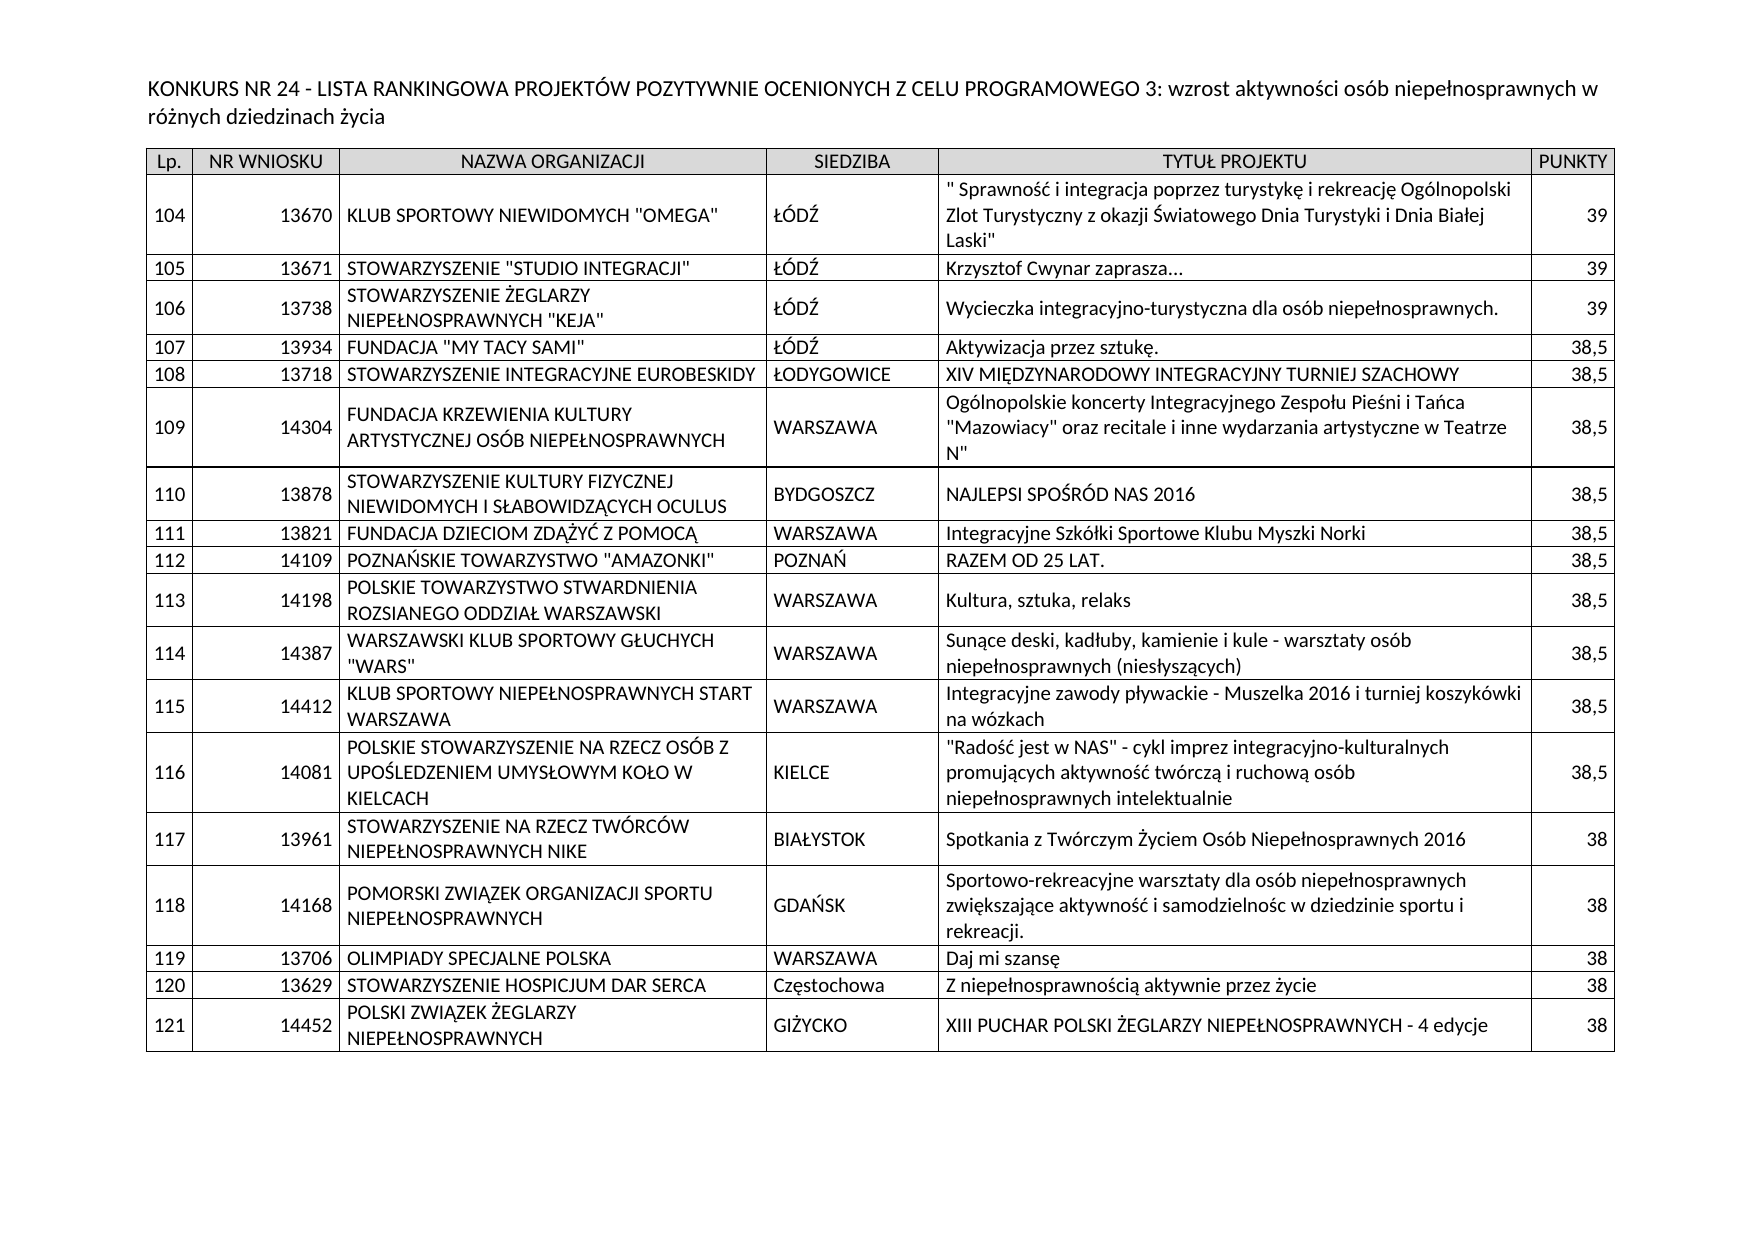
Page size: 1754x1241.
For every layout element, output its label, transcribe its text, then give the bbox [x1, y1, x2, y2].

table_cell 105 [147, 255, 192, 280]
table_cell Integracyjne Szkółki Sportowe Klubu Myszki Norki [939, 521, 1531, 546]
table_cell 119 [147, 946, 192, 971]
table_cell 118 [147, 866, 192, 944]
table_cell Sportowo-rekreacyjne warsztaty dla osób niepełnosprawnych zwiększające aktywność i samodzielnośc w dziedzinie sportu i rekreacji. [939, 866, 1531, 944]
table_cell Spotkania z Twórczym Życiem Osób Niepełnosprawnych 2016 [939, 813, 1531, 865]
table_cell 106 [147, 281, 192, 333]
table_cell 14168 [193, 866, 339, 944]
table_cell 14452 [193, 999, 339, 1051]
table_cell 13961 [193, 813, 339, 865]
table_cell Częstochowa [767, 972, 938, 998]
table_cell 104 [147, 175, 192, 254]
table_cell 14412 [193, 680, 339, 732]
table_cell GIŻYCKO [767, 999, 938, 1051]
table_cell 14304 [193, 388, 339, 466]
table_cell 38,5 [1532, 574, 1614, 626]
table_cell WARSZAWA [767, 521, 938, 546]
table_header NR WNIOSKU [193, 149, 339, 174]
table_cell WARSZAWA [767, 680, 938, 732]
table_cell 107 [147, 335, 192, 360]
table_header NAZWA ORGANIZACJI [340, 149, 766, 174]
table_cell KLUB SPORTOWY NIEPEŁNOSPRAWNYCH START WARSZAWA [340, 680, 766, 732]
table_cell 13629 [193, 972, 339, 998]
table_cell BIAŁYSTOK [767, 813, 938, 865]
table_cell POLSKIE STOWARZYSZENIE NA RZECZ OSÓB Z UPOŚLEDZENIEM UMYSŁOWYM KOŁO W KIELCACH [340, 733, 766, 812]
table_cell STOWARZYSZENIE NA RZECZ TWÓRCÓW NIEPEŁNOSPRAWNYCH NIKE [340, 813, 766, 865]
table_cell XIII PUCHAR POLSKI ŻEGLARZY NIEPEŁNOSPRAWNYCH - 4 edycje [939, 999, 1531, 1051]
table_cell RAZEM OD 25 LAT. [939, 547, 1531, 573]
table_cell FUNDACJA KRZEWIENIA KULTURY ARTYSTYCZNEJ OSÓB NIEPEŁNOSPRAWNYCH [340, 388, 766, 466]
table_cell 13670 [193, 175, 339, 254]
table_cell WARSZAWSKI KLUB SPORTOWY GŁUCHYCH "WARS" [340, 627, 766, 679]
table_cell STOWARZYSZENIE "STUDIO INTEGRACJI" [340, 255, 766, 280]
table_cell Daj mi szansę [939, 946, 1531, 971]
table_cell ŁÓDŹ [767, 175, 938, 254]
table_cell 38,5 [1532, 468, 1614, 519]
table_cell 111 [147, 521, 192, 546]
table_cell ŁÓDŹ [767, 335, 938, 360]
table_cell 39 [1532, 281, 1614, 333]
table_cell Aktywizacja przez sztukę. [939, 335, 1531, 360]
table_cell NAJLEPSI SPOŚRÓD NAS 2016 [939, 468, 1531, 519]
table_cell 114 [147, 627, 192, 679]
table_cell 38,5 [1532, 361, 1614, 387]
table_cell 109 [147, 388, 192, 466]
table_cell STOWARZYSZENIE HOSPICJUM DAR SERCA [340, 972, 766, 998]
table_cell " Sprawność i integracja poprzez turystykę i rekreację Ogólnopolski Zlot Turystyczny z okazji Światowego Dnia Turystyki i Dnia Białej Laski" [939, 175, 1531, 254]
table_cell 113 [147, 574, 192, 626]
table_cell POZNAŃSKIE TOWARZYSTWO "AMAZONKI" [340, 547, 766, 573]
table_cell 38,5 [1532, 733, 1614, 812]
table_cell 13706 [193, 946, 339, 971]
table_cell 38 [1532, 813, 1614, 865]
table_cell 38 [1532, 946, 1614, 971]
table_cell 13718 [193, 361, 339, 387]
table_cell 38 [1532, 866, 1614, 944]
table_cell Sunące deski, kadłuby, kamienie i kule - warsztaty osób niepełnosprawnych (niesłyszących) [939, 627, 1531, 679]
table_cell 13878 [193, 468, 339, 519]
table_cell 14387 [193, 627, 339, 679]
table_cell 39 [1532, 255, 1614, 280]
table_cell 120 [147, 972, 192, 998]
table_cell Ogólnopolskie koncerty Integracyjnego Zespołu Pieśni i Tańca "Mazowiacy" oraz recitale i inne wydarzania artystyczne w Teatrze N" [939, 388, 1531, 466]
table_cell ŁÓDŹ [767, 281, 938, 333]
table_cell 13738 [193, 281, 339, 333]
table_cell 38,5 [1532, 627, 1614, 679]
table_cell 38,5 [1532, 388, 1614, 466]
table_cell POLSKIE TOWARZYSTWO STWARDNIENIA ROZSIANEGO ODDZIAŁ WARSZAWSKI [340, 574, 766, 626]
table_cell WARSZAWA [767, 574, 938, 626]
table_cell 108 [147, 361, 192, 387]
table_cell 38,5 [1532, 335, 1614, 360]
table_cell 13934 [193, 335, 339, 360]
table_cell 121 [147, 999, 192, 1051]
table_cell WARSZAWA [767, 946, 938, 971]
table_cell 14081 [193, 733, 339, 812]
table_cell Integracyjne zawody pływackie - Muszelka 2016 i turniej koszykówki na wózkach [939, 680, 1531, 732]
table_cell OLIMPIADY SPECJALNE POLSKA [340, 946, 766, 971]
table_cell STOWARZYSZENIE KULTURY FIZYCZNEJ NIEWIDOMYCH I SŁABOWIDZĄCYCH OCULUS [340, 468, 766, 519]
table_header SIEDZIBA [767, 149, 938, 174]
table_header TYTUŁ PROJEKTU [939, 149, 1531, 174]
table_cell 14198 [193, 574, 339, 626]
table_cell 39 [1532, 175, 1614, 254]
table_cell Wycieczka integracyjno-turystyczna dla osób niepełnosprawnych. [939, 281, 1531, 333]
table_cell KIELCE [767, 733, 938, 812]
table_cell 13671 [193, 255, 339, 280]
table_cell FUNDACJA "MY TACY SAMI" [340, 335, 766, 360]
table_cell Krzysztof Cwynar zaprasza... [939, 255, 1531, 280]
table_cell 38 [1532, 972, 1614, 998]
table_cell WARSZAWA [767, 388, 938, 466]
table_cell 14109 [193, 547, 339, 573]
table_cell 115 [147, 680, 192, 732]
table_cell POZNAŃ [767, 547, 938, 573]
table_cell ŁÓDŹ [767, 255, 938, 280]
table_cell Kultura, sztuka, relaks [939, 574, 1531, 626]
table_cell 38,5 [1532, 521, 1614, 546]
table_cell KLUB SPORTOWY NIEWIDOMYCH "OMEGA" [340, 175, 766, 254]
table_cell 116 [147, 733, 192, 812]
table_cell "Radość jest w NAS" - cykl imprez integracyjno-kulturalnych promujących aktywność twórczą i ruchową osób niepełnosprawnych intelektualnie [939, 733, 1531, 812]
table_cell 38 [1532, 999, 1614, 1051]
table_cell 38,5 [1532, 680, 1614, 732]
table_cell 13821 [193, 521, 339, 546]
table_cell POMORSKI ZWIĄZEK ORGANIZACJI SPORTU NIEPEŁNOSPRAWNYCH [340, 866, 766, 944]
table_cell ŁODYGOWICE [767, 361, 938, 387]
table_cell Z niepełnosprawnością aktywnie przez życie [939, 972, 1531, 998]
table_cell 112 [147, 547, 192, 573]
table_cell POLSKI ZWIĄZEK ŻEGLARZY NIEPEŁNOSPRAWNYCH [340, 999, 766, 1051]
table_header PUNKTY [1532, 149, 1614, 174]
table_cell XIV MIĘDZYNARODOWY INTEGRACYJNY TURNIEJ SZACHOWY [939, 361, 1531, 387]
table_header Lp. [147, 149, 192, 174]
table_cell STOWARZYSZENIE ŻEGLARZY NIEPEŁNOSPRAWNYCH "KEJA" [340, 281, 766, 333]
table_cell BYDGOSZCZ [767, 468, 938, 519]
table_cell GDAŃSK [767, 866, 938, 944]
table_cell 117 [147, 813, 192, 865]
table_cell STOWARZYSZENIE INTEGRACYJNE EUROBESKIDY [340, 361, 766, 387]
table_cell FUNDACJA DZIECIOM ZDĄŻYĆ Z POMOCĄ [340, 521, 766, 546]
table_cell 110 [147, 468, 192, 519]
table_cell 38,5 [1532, 547, 1614, 573]
table_cell WARSZAWA [767, 627, 938, 679]
